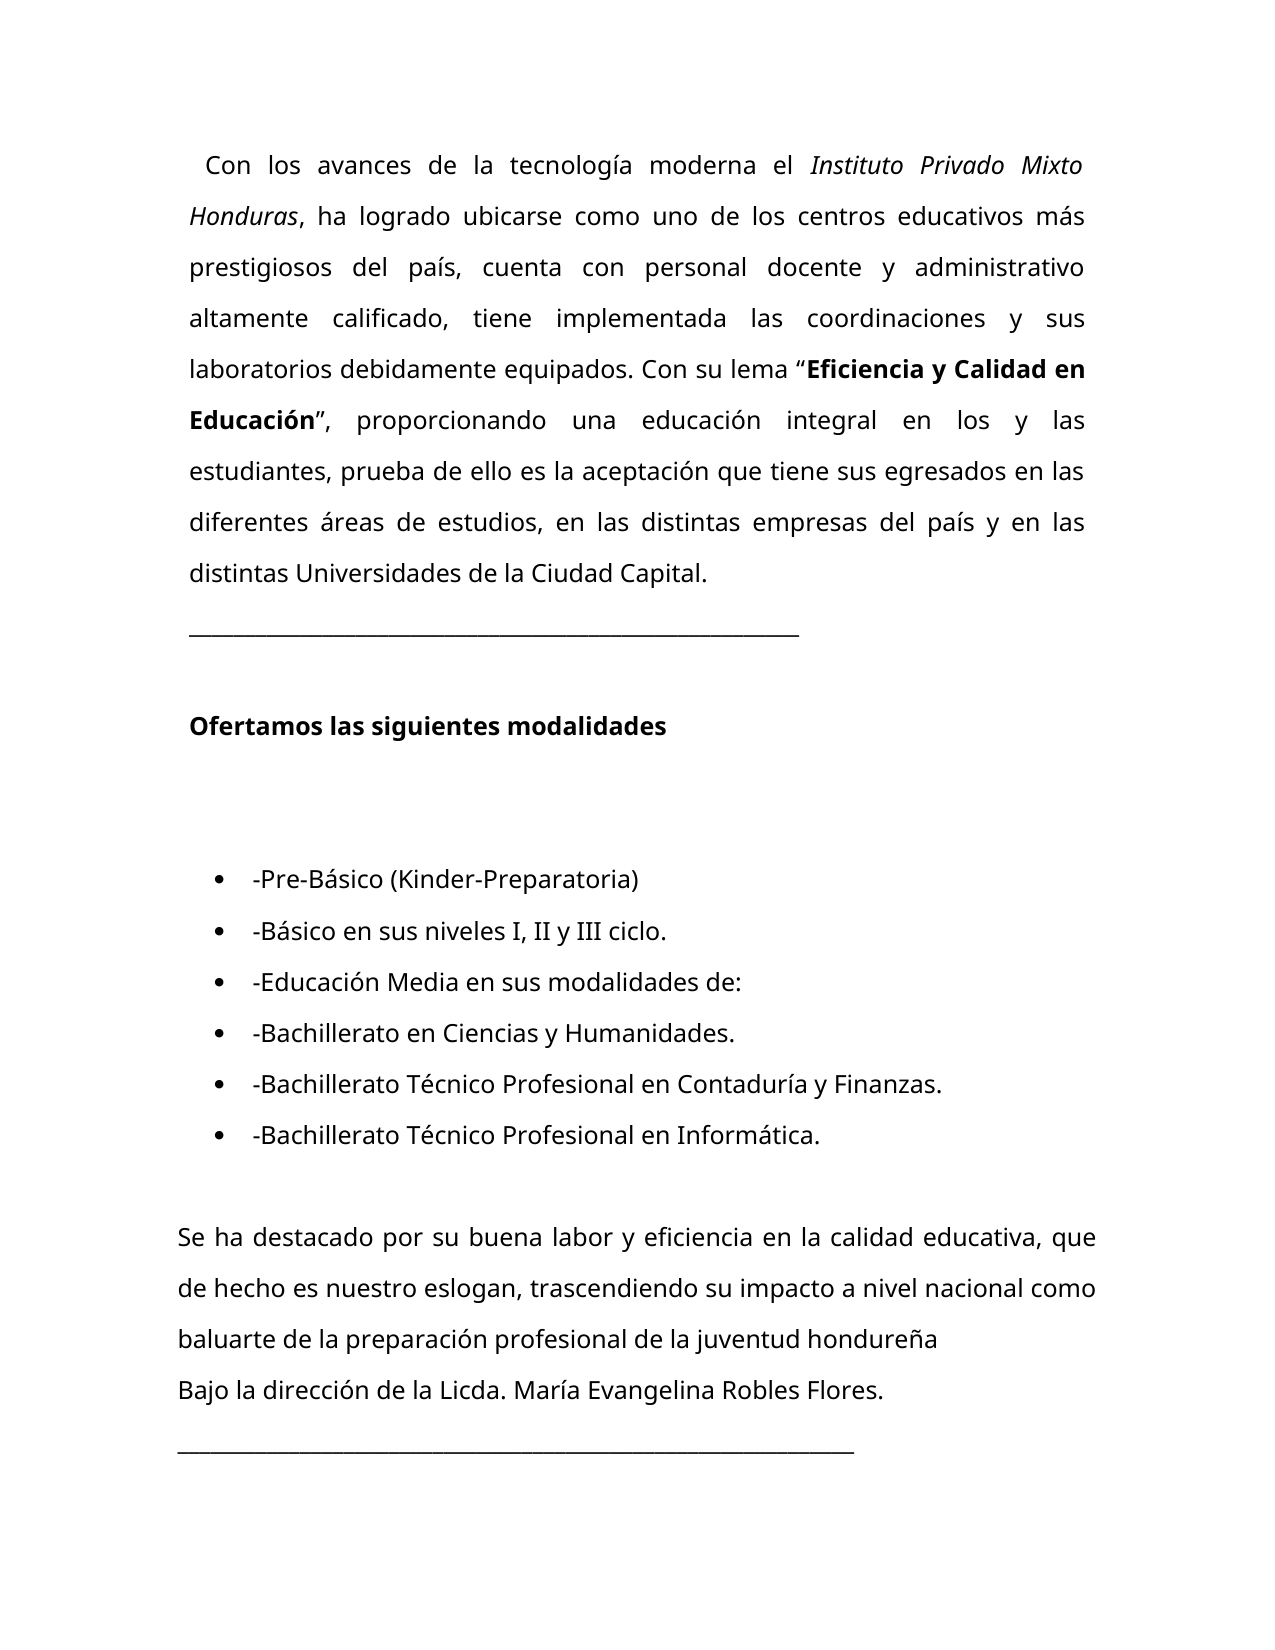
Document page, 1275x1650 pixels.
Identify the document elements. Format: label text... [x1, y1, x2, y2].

text _____________________________________________________________ [177, 1424, 1098, 1458]
text Ofertamos las siguientes modalidades [189, 709, 1086, 743]
list -Bachillerato Técnico Profesional en Informática. [215, 1117, 1086, 1151]
list -Educación Media en sus modalidades de: [215, 964, 1086, 998]
list -Básico en sus niveles I, II y III ciclo. [215, 913, 1086, 947]
list -Bachillerato en Ciencias y Humanidades. [215, 1015, 1086, 1049]
text Con los avances de la tecnología moderna el Instituto Privado Mixto Honduras, ha logrado ubicarse como uno de los centros educativos más prestigiosos del país, cuenta con personal docente y administrativo altamente calificado, tiene implementada las coordinaciones y sus laboratorios debidamente equipados. Con su lema “Eficiencia y Calidad en Educación”, proporcionando una educación integral en los y las estudiantes, prueba de ello es la aceptación que tiene sus egresados en las diferentes áreas de estudios, en las distintas empresas del país y en las distintas Universidades de la Ciudad Capital. [189, 148, 1086, 590]
text Se ha destacado por su buena labor y eficiencia en la calidad educativa, que de hecho es nuestro eslogan, trascendiendo su impacto a nivel nacional como baluarte de la preparación profesional de la juventud hondureña [177, 1219, 1098, 1356]
text Bajo la dirección de la Licda. María Evangelina Robles Flores. [177, 1373, 1098, 1407]
list -Pre-Básico (Kinder-Preparatoria) [215, 862, 1086, 896]
list -Bachillerato Técnico Profesional en Contaduría y Finanzas. [215, 1066, 1086, 1100]
text _______________________________________________________ [189, 607, 1086, 641]
